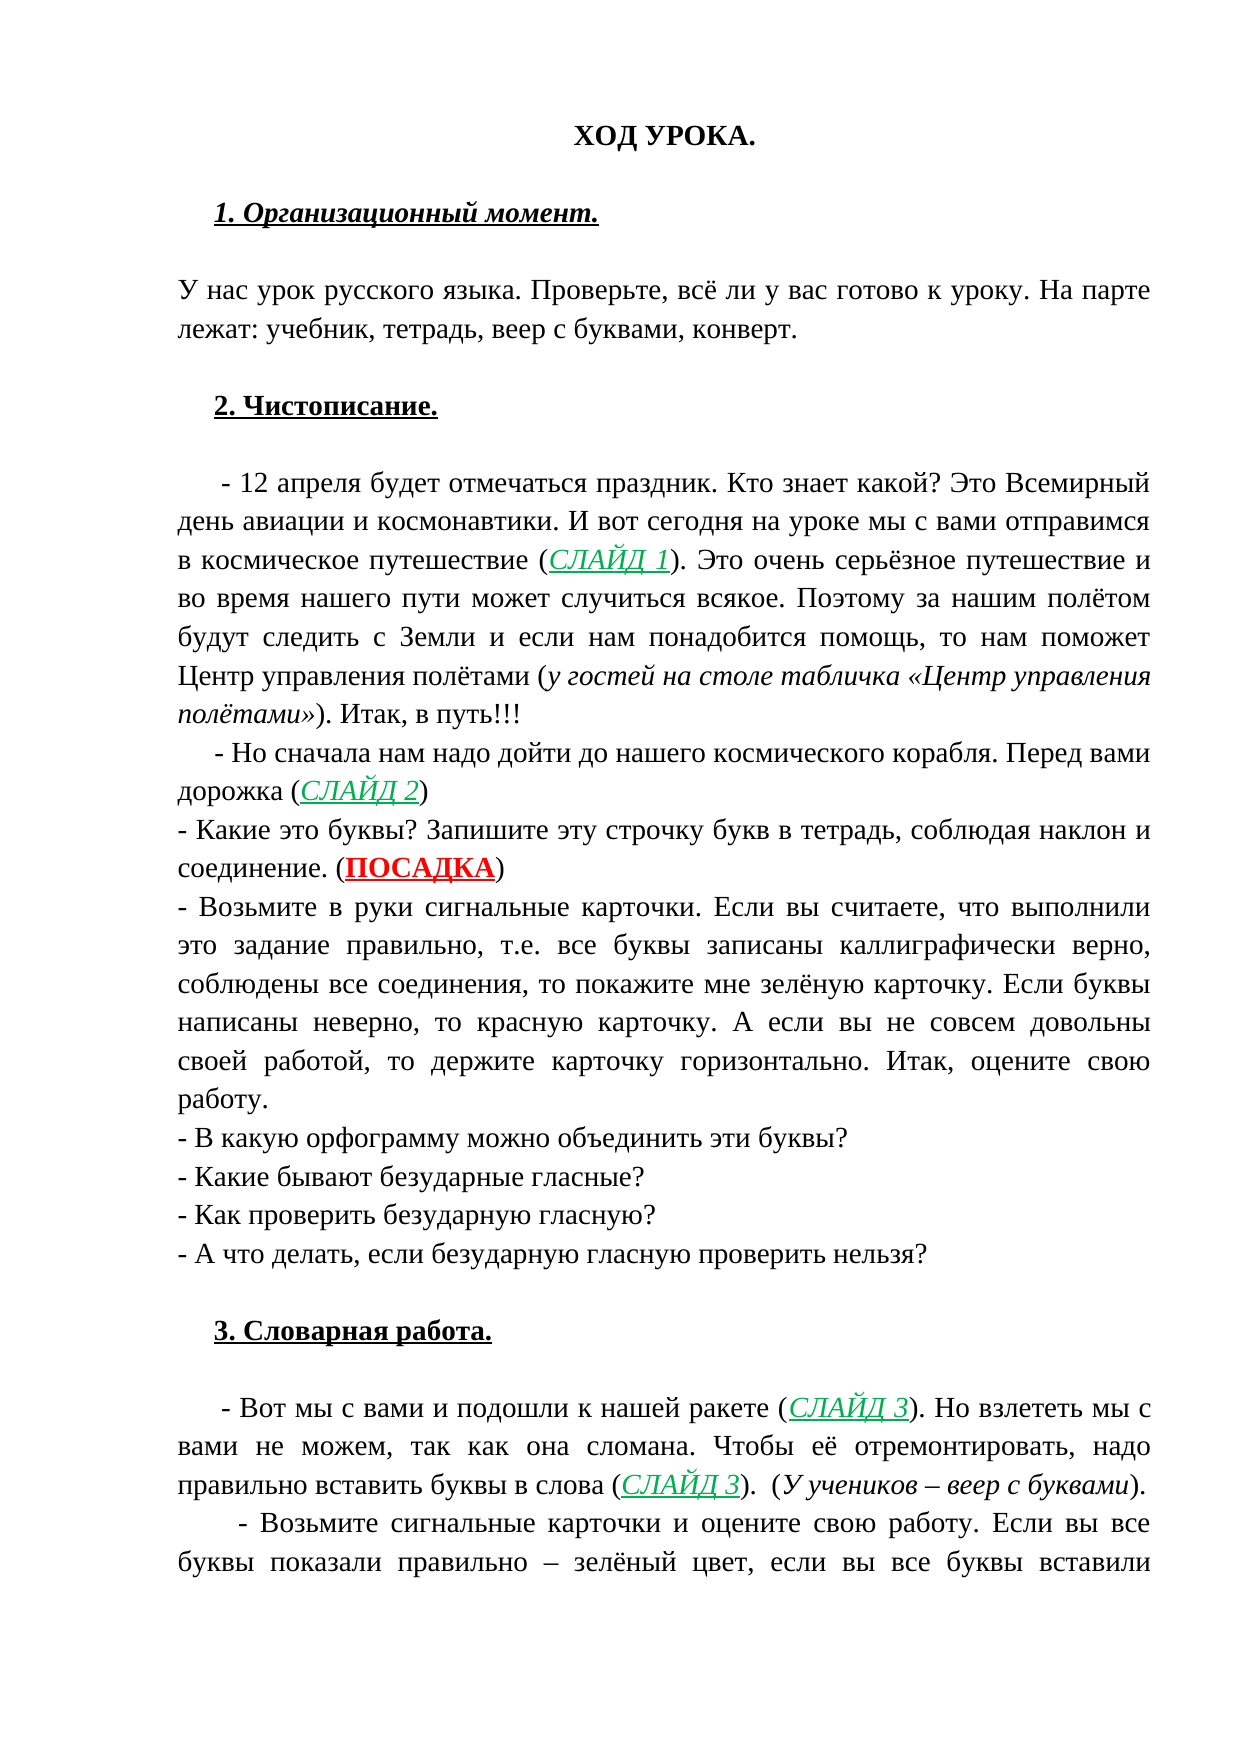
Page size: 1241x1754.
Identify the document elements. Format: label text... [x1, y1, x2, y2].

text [177, 1506, 1152, 1578]
text - Но сначала нам надо дойти до нашего космического корабля. Перед вами дорожка (СЛАЙД 2) [177, 735, 1152, 807]
text - Как проверить безударную гласную? [177, 1197, 1152, 1231]
text У нас урок русского языка. Проверьте, всё ли у вас готово к уроку. На парте лежат: учебник, тетрадь, веер с буквами, конверт. [177, 272, 1152, 344]
text - Какие бывают безударные гласные? [177, 1159, 1152, 1192]
text - 12 апреля будет отмечаться праздник. Кто знает какой? Это Всемирный день авиации и космонавтики. И вот сегодня на уроке мы с вами отправимся в космическое путешествие (СЛАЙД 1). Это очень серьёзное путешествие и во время нашего пути может случиться всякое. Поэтому за нашим полётом будут следить с Земли и если нам понадобится помощь, то нам поможет Центр управления полётами (у гостей на столе табличка «Центр управления полётами»). Итак, в путь!!! [177, 465, 1152, 730]
text 3. Словарная работа. [177, 1313, 1152, 1346]
text - Вот мы с вами и подошли к нашей ракете (СЛАЙД 3). Но взлететь мы с вами не можем, так как она сломана. Чтобы её отремонтировать, надо правильно вставить буквы в слова (СЛАЙД 3). (У учеников – веер с буквами). [177, 1390, 1152, 1501]
text 2. Чистописание. [177, 388, 1152, 421]
text - Возьмите в руки сигнальные карточки. Если вы считаете, что выполнили это задание правильно, т.е. все буквы записаны каллиграфически верно, соблюдены все соединения, то покажите мне зелёную карточку. Если буквы написаны неверно, то красную карточку. А если вы не совсем довольны своей работой, то держите карточку горизонтально. Итак, оцените свою работу. [177, 889, 1152, 1115]
text - А что делать, если безударную гласную проверить нельзя? [177, 1236, 1152, 1269]
text - Какие это буквы? Запишите эту строчку букв в тетрадь, соблюдая наклон и соединение. (ПОСАДКА) [177, 812, 1152, 884]
text - В какую орфограмму можно объединить эти буквы? [177, 1120, 1152, 1154]
text ХОД УРОКА. [177, 118, 1152, 152]
text 1. Организационный момент. [177, 195, 1152, 229]
